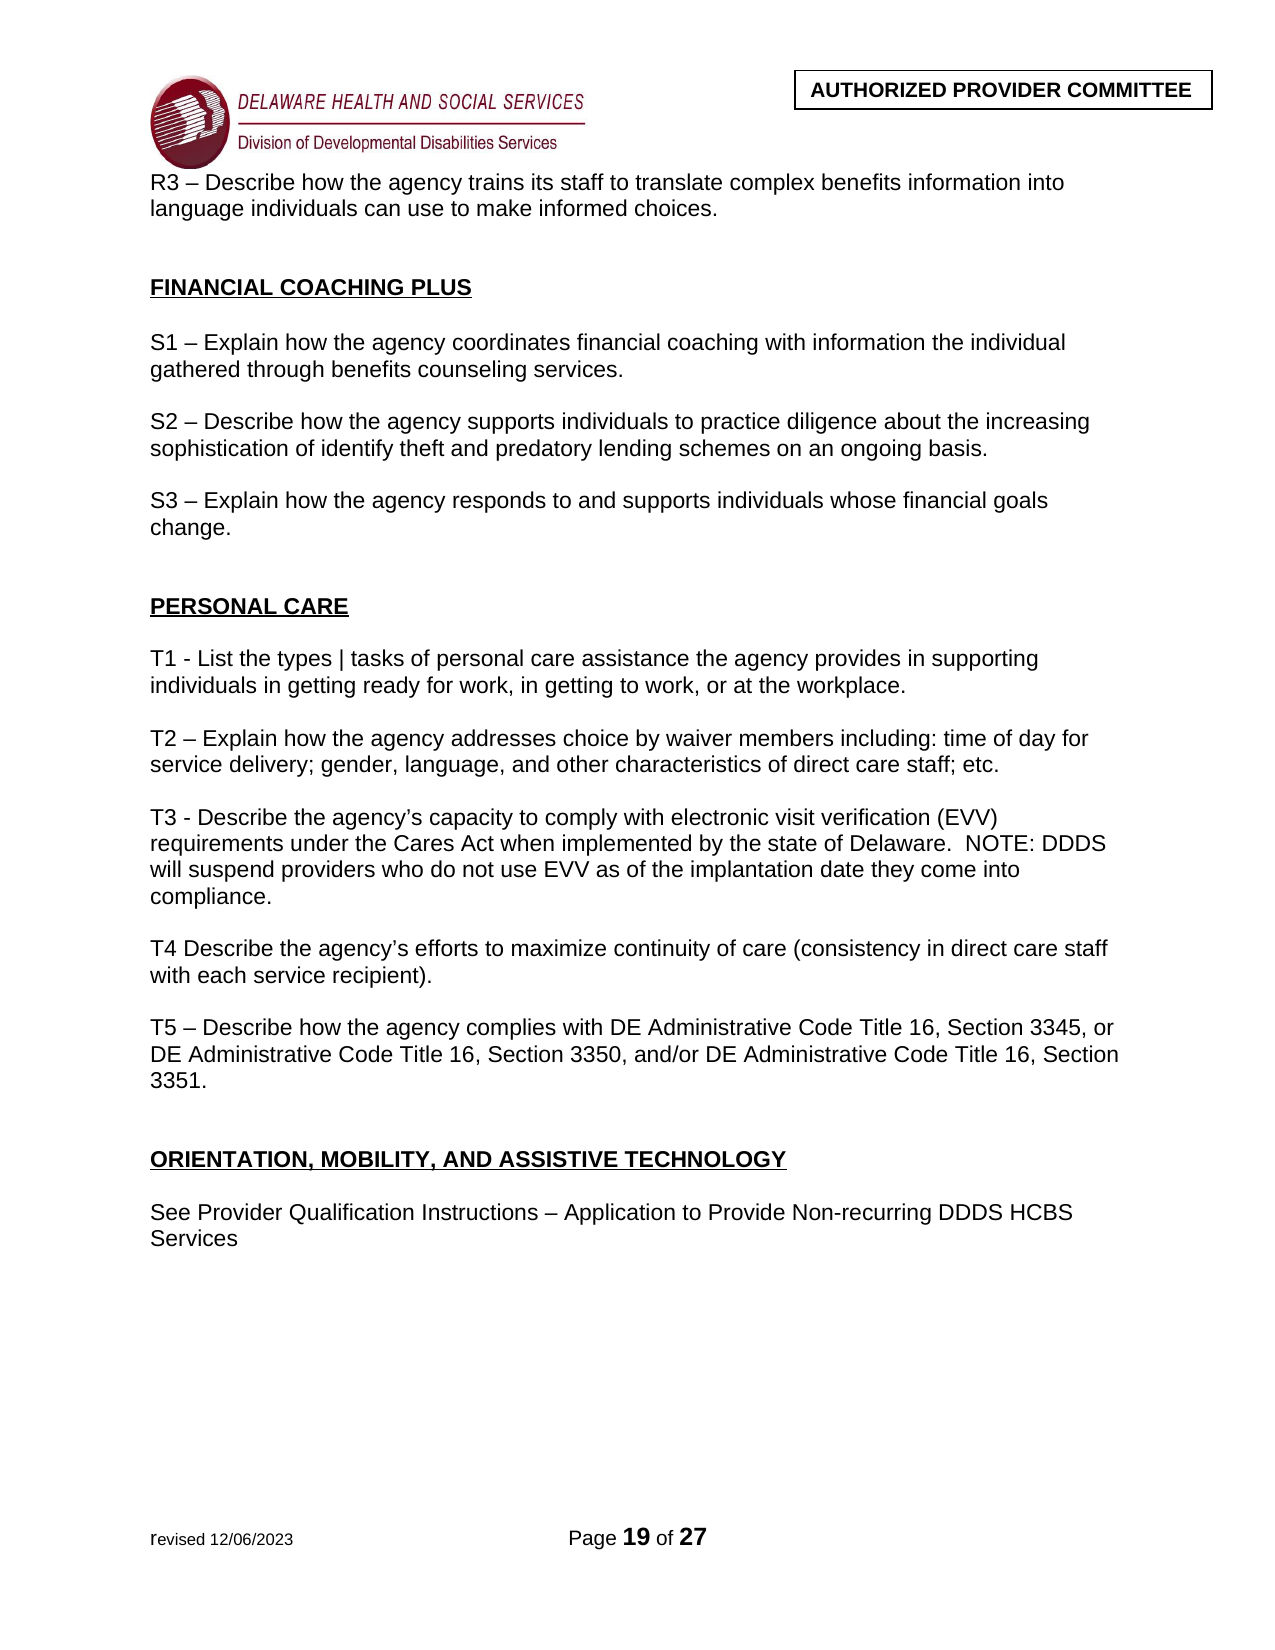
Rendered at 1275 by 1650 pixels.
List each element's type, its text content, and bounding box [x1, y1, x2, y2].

text S2 – Describe how the agency supports individuals to practice diligence about the increasing sophistication of identify theft and predatory lending schemes on an ongoing basis. [150, 408, 1125, 461]
text T1 - List the types | tasks of personal care assistance the agency provides in supporting individuals in getting ready for work, in getting to work, or at the workplace. [150, 645, 1125, 698]
text T2 – Explain how the agency addresses choice by waiver members including: time of day for service delivery; gender, language, and other characteristics of direct care staff; etc. [150, 724, 1125, 777]
text PERSONAL CARE [150, 593, 1125, 619]
text T5 – Describe how the agency complies with DE Administrative Code Title 16, Section 3345, or DE Administrative Code Title 16, Section 3350, and/or DE Administrative Code Title 16, Section 3351. [150, 1014, 1125, 1093]
text FINANCIAL COACHING PLUS [150, 274, 1125, 300]
text T3 - Describe the agency’s capacity to comply with electronic visit verification (EVV) requirements under the Cares Act when implemented by the state of Delaware. NOTE: DDDS will suspend providers who do not use EVV as of the implantation date they come into compliance. [150, 803, 1125, 909]
text ORIENTATION, MOBILITY, AND ASSISTIVE TECHNOLOGY [150, 1146, 1125, 1172]
text R3 – Describe how the agency trains its staff to translate complex benefits information into language individuals can use to make informed choices. [150, 169, 1125, 221]
text S1 – Explain how the agency coordinates financial coaching with information the individual gathered through benefits counseling services. [150, 329, 1125, 382]
text T4 Describe the agency’s efforts to maximize continuity of care (consistency in direct care staff with each service recipient). [150, 935, 1125, 988]
text S3 – Explain how the agency responds to and supports individuals whose financial goals change. [150, 487, 1125, 540]
text See Provider Qualification Instructions – Application to Provide Non-recurring DDDS HCBS Services [150, 1199, 1125, 1252]
